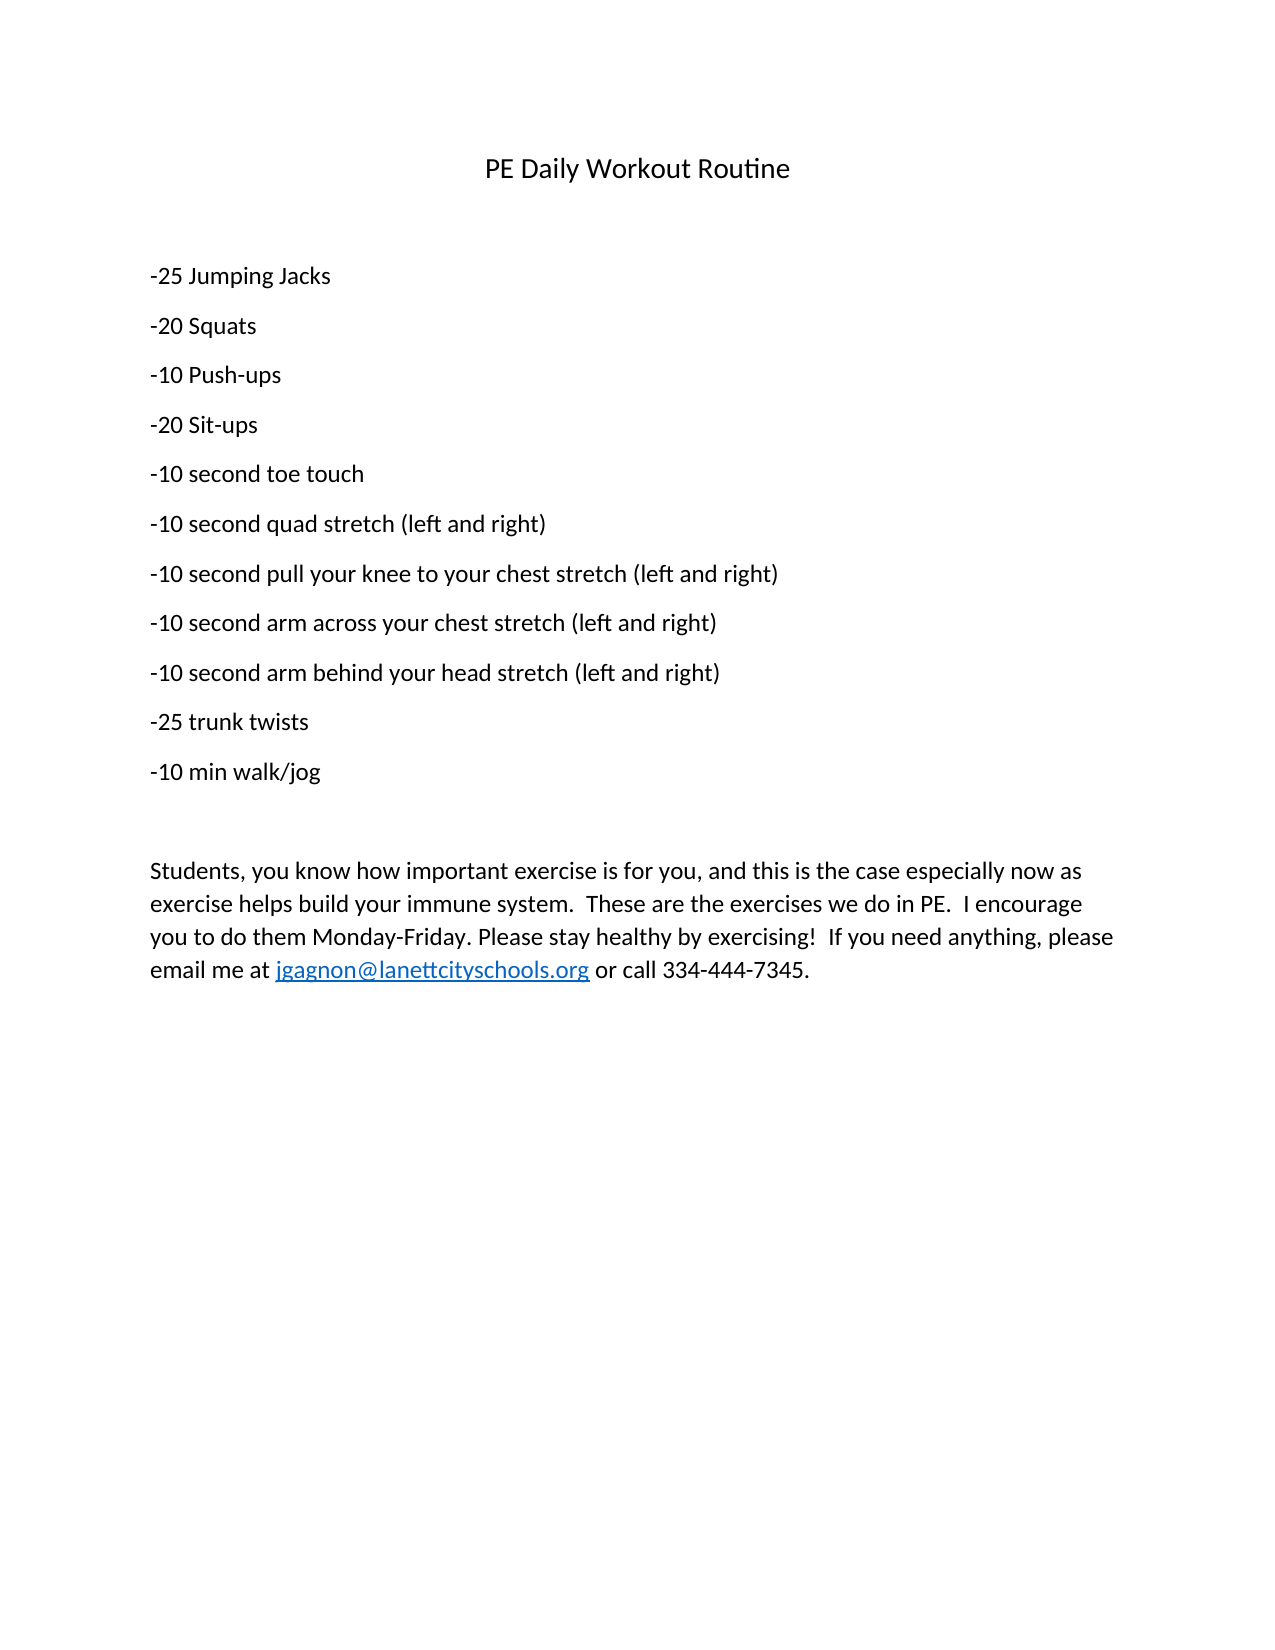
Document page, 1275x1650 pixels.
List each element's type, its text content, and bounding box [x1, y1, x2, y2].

text -10 Push-ups [150, 359, 1125, 390]
text -10 second pull your knee to your chest stretch (left and right) [150, 558, 1125, 588]
text -10 second quad stretch (left and right) [150, 508, 1125, 539]
text -10 second arm behind your head stretch (left and right) [150, 657, 1125, 687]
text -20 Squats [150, 310, 1125, 340]
text -25 Jumping Jacks [150, 260, 1125, 291]
text -10 second toe touch [150, 458, 1125, 489]
text -10 min walk/jog [150, 756, 1125, 787]
text -10 second arm across your chest stretch (left and right) [150, 607, 1125, 638]
text Students, you know how important exercise is for you, and this is the case especially now as exercise helps build your immune system. These are the exercises we do in PE. I encourage you to do them Monday-Friday. Please stay healthy by exercising! If you need anything, please email me at jgagnon@lanettcityschools.org or call 334-444-7345. [150, 855, 1125, 984]
text PE Daily Workout Routine [150, 150, 1125, 186]
text -20 Sit-ups [150, 409, 1125, 439]
text -25 trunk twists [150, 706, 1125, 737]
